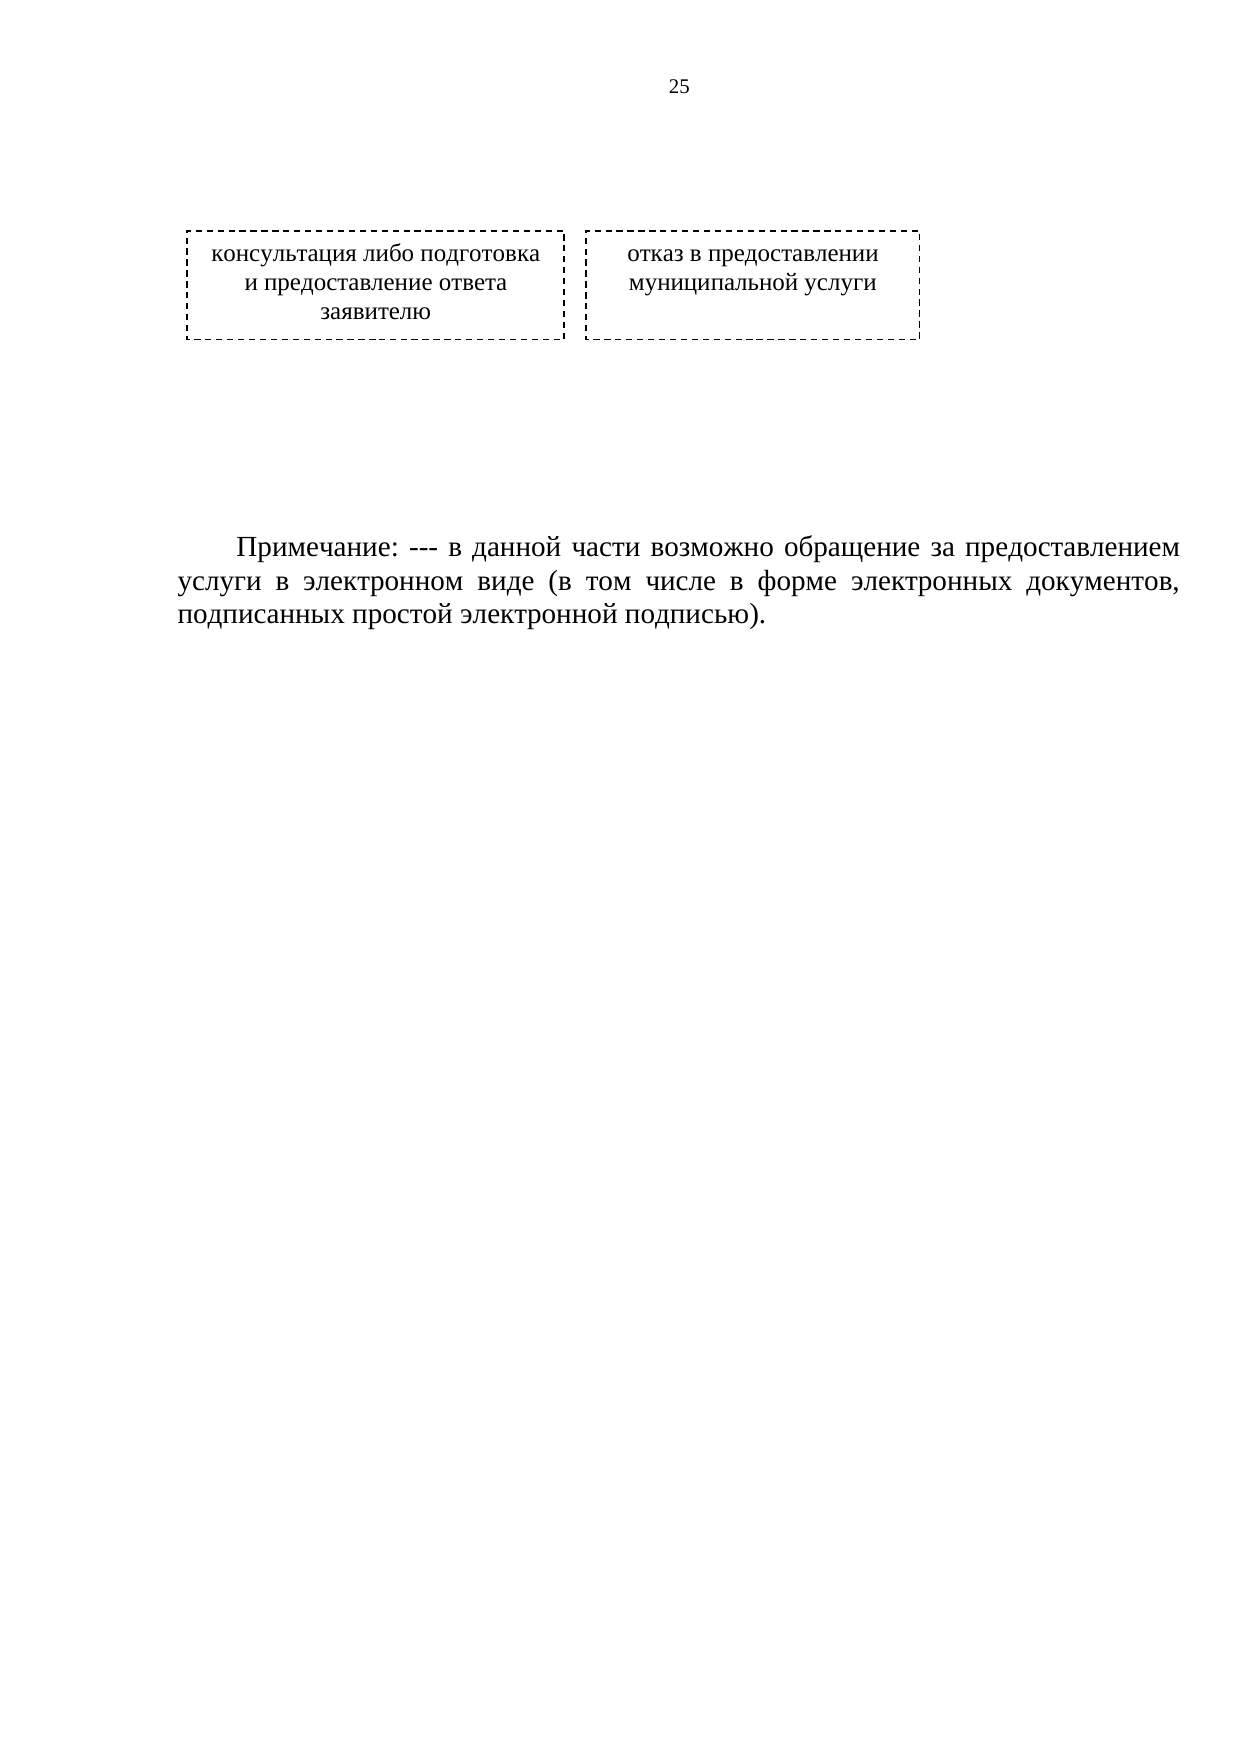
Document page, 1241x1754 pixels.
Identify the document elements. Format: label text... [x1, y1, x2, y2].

text Примечание: --- в данной части возможно обращение за предоставлением услуги в электронном виде (в том числе в форме электронных документов, подписанных простой электронной подписью). [177, 529, 1181, 630]
